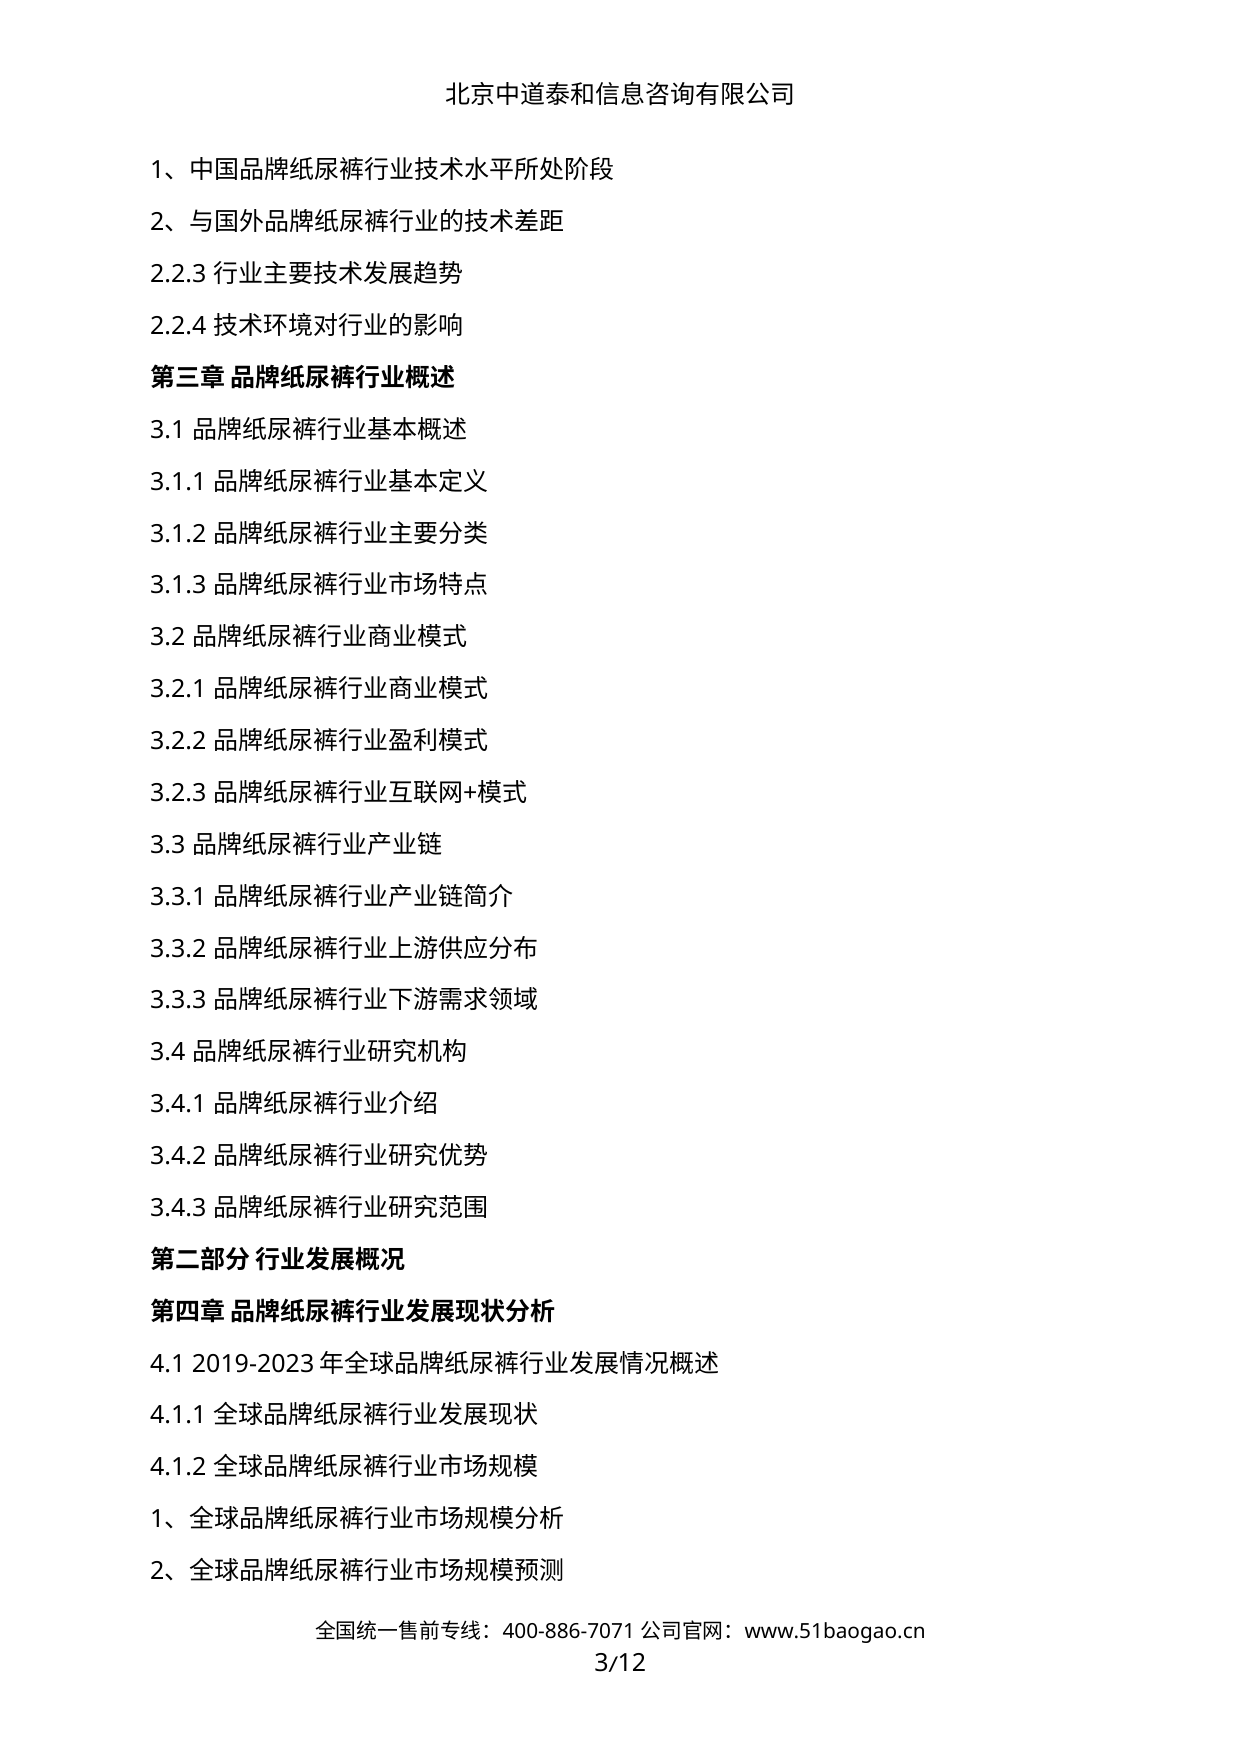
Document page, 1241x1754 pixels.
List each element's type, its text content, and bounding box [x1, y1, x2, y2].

text 3.1 品牌纸尿裤行业基本概述 [150, 409, 1090, 446]
text 3.1.2 品牌纸尿裤行业主要分类 [150, 513, 1090, 549]
text 1、中国品牌纸尿裤行业技术水平所处阶段 [150, 150, 1090, 186]
text 4.1.1 全球品牌纸尿裤行业发展现状 [150, 1395, 1090, 1431]
text 3.3.1 品牌纸尿裤行业产业链简介 [150, 876, 1090, 912]
text 第四章 品牌纸尿裤行业发展现状分析 [150, 1291, 1090, 1327]
text 4.1.2 全球品牌纸尿裤行业市场规模 [150, 1447, 1090, 1483]
text 第三章 品牌纸尿裤行业概述 [150, 357, 1090, 394]
text 1、全球品牌纸尿裤行业市场规模分析 [150, 1499, 1090, 1535]
text 3.2 品牌纸尿裤行业商业模式 [150, 617, 1090, 653]
text 3.4 品牌纸尿裤行业研究机构 [150, 1032, 1090, 1068]
text 3.3.2 品牌纸尿裤行业上游供应分布 [150, 928, 1090, 964]
text 3.3 品牌纸尿裤行业产业链 [150, 824, 1090, 861]
text 2、全球品牌纸尿裤行业市场规模预测 [150, 1551, 1090, 1587]
text 3.3.3 品牌纸尿裤行业下游需求领域 [150, 980, 1090, 1016]
text 3.2.1 品牌纸尿裤行业商业模式 [150, 669, 1090, 705]
text 4.1 2019-2023年全球品牌纸尿裤行业发展情况概述 [150, 1343, 1090, 1379]
text 3.4.2 品牌纸尿裤行业研究优势 [150, 1136, 1090, 1172]
text 第二部分 行业发展概况 [150, 1239, 1090, 1276]
text 3.1.1 品牌纸尿裤行业基本定义 [150, 461, 1090, 497]
text 2.2.4 技术环境对行业的影响 [150, 306, 1090, 342]
text 3.2.3 品牌纸尿裤行业互联网+模式 [150, 772, 1090, 809]
text 2.2.3 行业主要技术发展趋势 [150, 254, 1090, 290]
text 3.2.2 品牌纸尿裤行业盈利模式 [150, 721, 1090, 757]
text 3.1.3 品牌纸尿裤行业市场特点 [150, 565, 1090, 601]
text 3.4.1 品牌纸尿裤行业介绍 [150, 1084, 1090, 1120]
text 2、与国外品牌纸尿裤行业的技术差距 [150, 202, 1090, 238]
text 3.4.3 品牌纸尿裤行业研究范围 [150, 1187, 1090, 1224]
